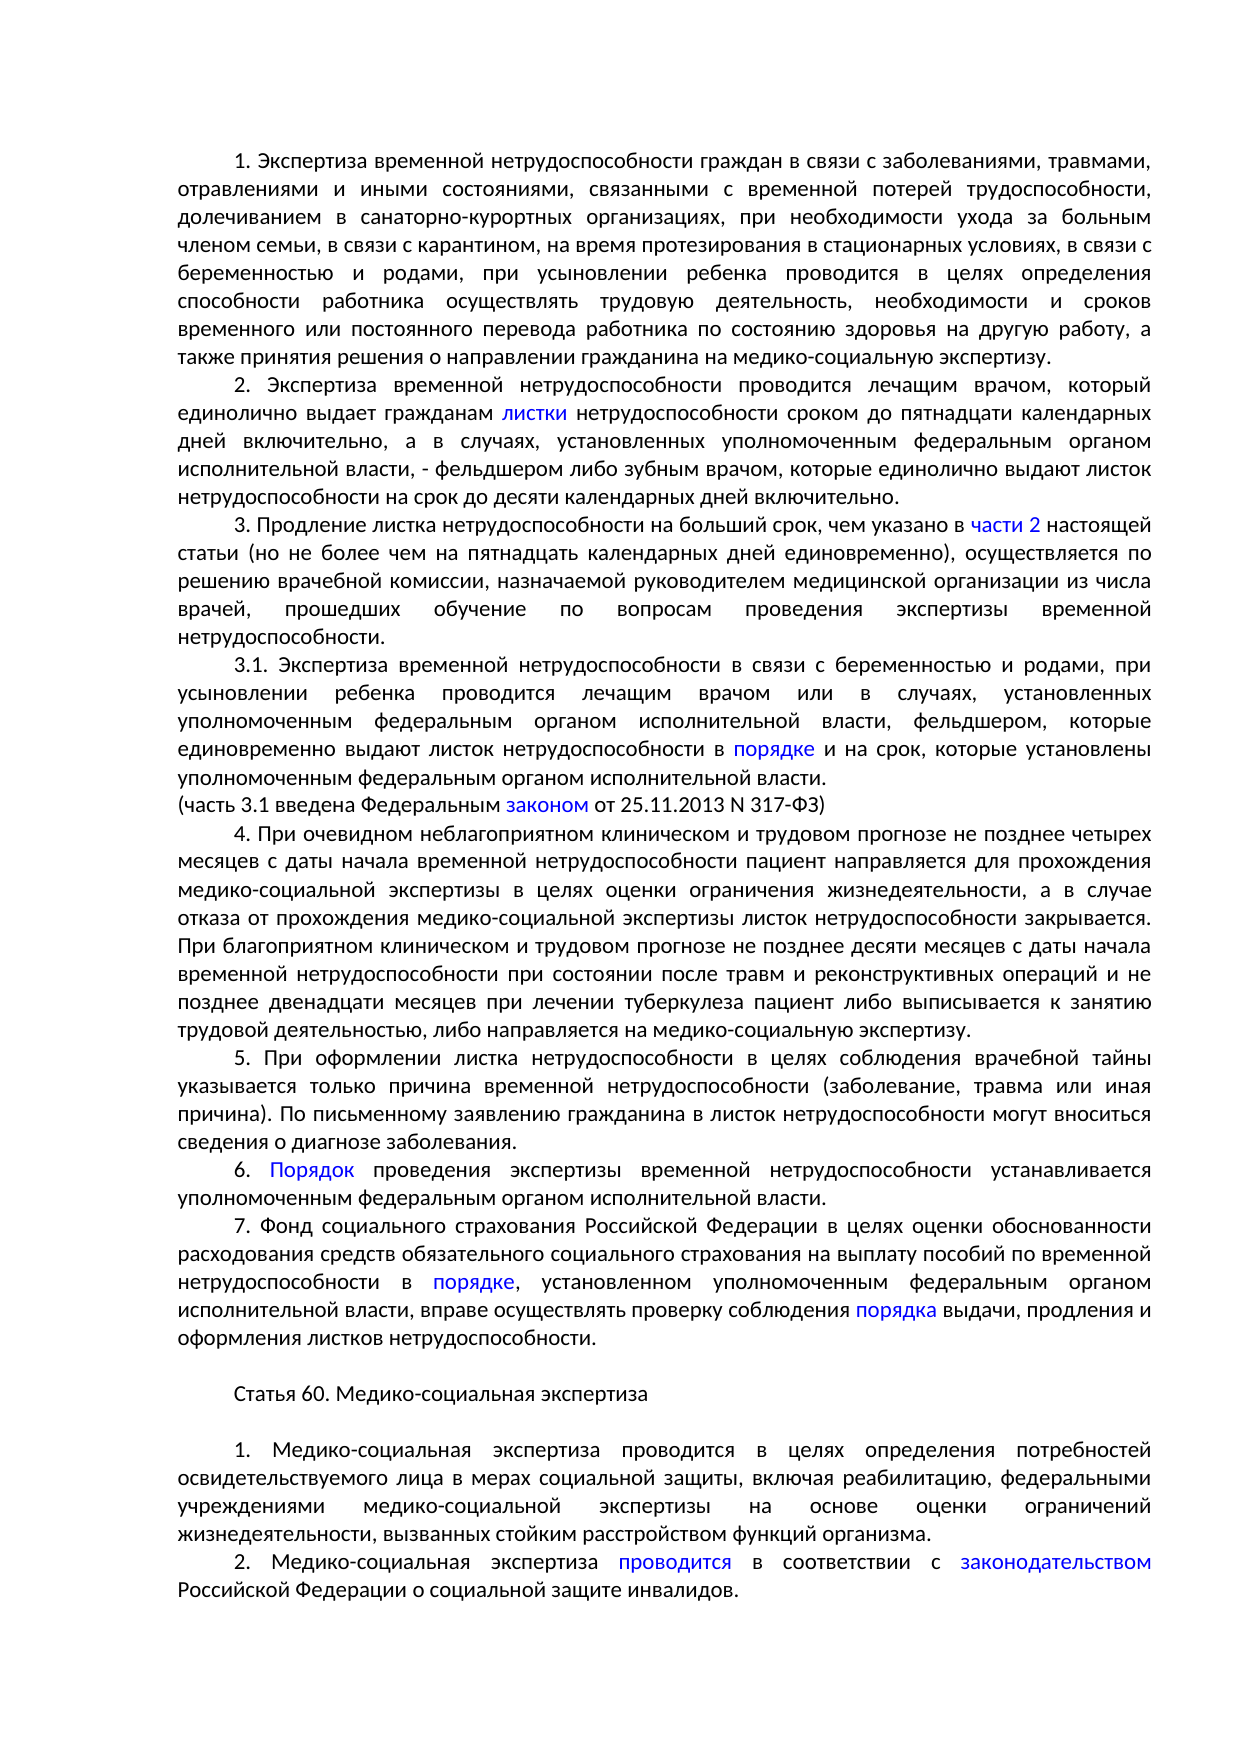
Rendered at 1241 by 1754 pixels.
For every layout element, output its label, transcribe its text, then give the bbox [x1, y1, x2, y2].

text 3. Продление листка нетрудоспособности на больший срок, чем указано в части 2 настоящей статьи (но не более чем на пятнадцать календарных дней единовременно), осуществляется по решению врачебной комиссии, назначаемой руководителем медицинской организации из числа врачей, прошедших обучение по вопросам проведения экспертизы временной нетрудоспособности. [177, 510, 1152, 651]
text 6. Порядок проведения экспертизы временной нетрудоспособности устанавливается уполномоченным федеральным органом исполнительной власти. [177, 1155, 1152, 1211]
text 2. Медико-социальная экспертиза проводится в соответствии с законодательством Российской Федерации о социальной защите инвалидов. [177, 1547, 1152, 1603]
text 1. Медико-социальная экспертиза проводится в целях определения потребностей освидетельствуемого лица в мерах социальной защиты, включая реабилитацию, федеральными учреждениями медико-социальной экспертизы на основе оценки ограничений жизнедеятельности, вызванных стойким расстройством функций организма. [177, 1435, 1152, 1547]
text 2. Экспертиза временной нетрудоспособности проводится лечащим врачом, который единолично выдает гражданам листки нетрудоспособности сроком до пятнадцати календарных дней включительно, а в случаях, установленных уполномоченным федеральным органом исполнительной власти, - фельдшером либо зубным врачом, которые единолично выдают листок нетрудоспособности на срок до десяти календарных дней включительно. [177, 370, 1152, 510]
text 4. При очевидном неблагоприятном клиническом и трудовом прогнозе не позднее четырех месяцев с даты начала временной нетрудоспособности пациент направляется для прохождения медико-социальной экспертизы в целях оценки ограничения жизнедеятельности, а в случае отказа от прохождения медико-социальной экспертизы листок нетрудоспособности закрывается. При благоприятном клиническом и трудовом прогнозе не позднее десяти месяцев с даты начала временной нетрудоспособности при состоянии после травм и реконструктивных операций и не позднее двенадцати месяцев при лечении туберкулеза пациент либо выписывается к занятию трудовой деятельностью, либо направляется на медико-социальную экспертизу. [177, 819, 1152, 1043]
text (часть 3.1 введена Федеральным законом от 25.11.2013 N 317-ФЗ) [177, 791, 1152, 819]
text 1. Экспертиза временной нетрудоспособности граждан в связи с заболеваниями, травмами, отравлениями и иными состояниями, связанными с временной потерей трудоспособности, долечиванием в санаторно-курортных организациях, при необходимости ухода за больным членом семьи, в связи с карантином, на время протезирования в стационарных условиях, в связи с беременностью и родами, при усыновлении ребенка проводится в целях определения способности работника осуществлять трудовую деятельность, необходимости и сроков временного или постоянного перевода работника по состоянию здоровья на другую работу, а также принятия решения о направлении гражданина на медико-социальную экспертизу. [177, 146, 1152, 370]
text 5. При оформлении листка нетрудоспособности в целях соблюдения врачебной тайны указывается только причина временной нетрудоспособности (заболевание, травма или иная причина). По письменному заявлению гражданина в листок нетрудоспособности могут вноситься сведения о диагнозе заболевания. [177, 1043, 1152, 1155]
text 7. Фонд социального страхования Российской Федерации в целях оценки обоснованности расходования средств обязательного социального страхования на выплату пособий по временной нетрудоспособности в порядке, установленном уполномоченным федеральным органом исполнительной власти, вправе осуществлять проверку соблюдения порядка выдачи, продления и оформления листков нетрудоспособности. [177, 1211, 1152, 1351]
text 3.1. Экспертиза временной нетрудоспособности в связи с беременностью и родами, при усыновлении ребенка проводится лечащим врачом или в случаях, установленных уполномоченным федеральным органом исполнительной власти, фельдшером, которые единовременно выдают листок нетрудоспособности в порядке и на срок, которые установлены уполномоченным федеральным органом исполнительной власти. [177, 651, 1152, 791]
text Статья 60. Медико-социальная экспертиза [177, 1379, 1152, 1407]
